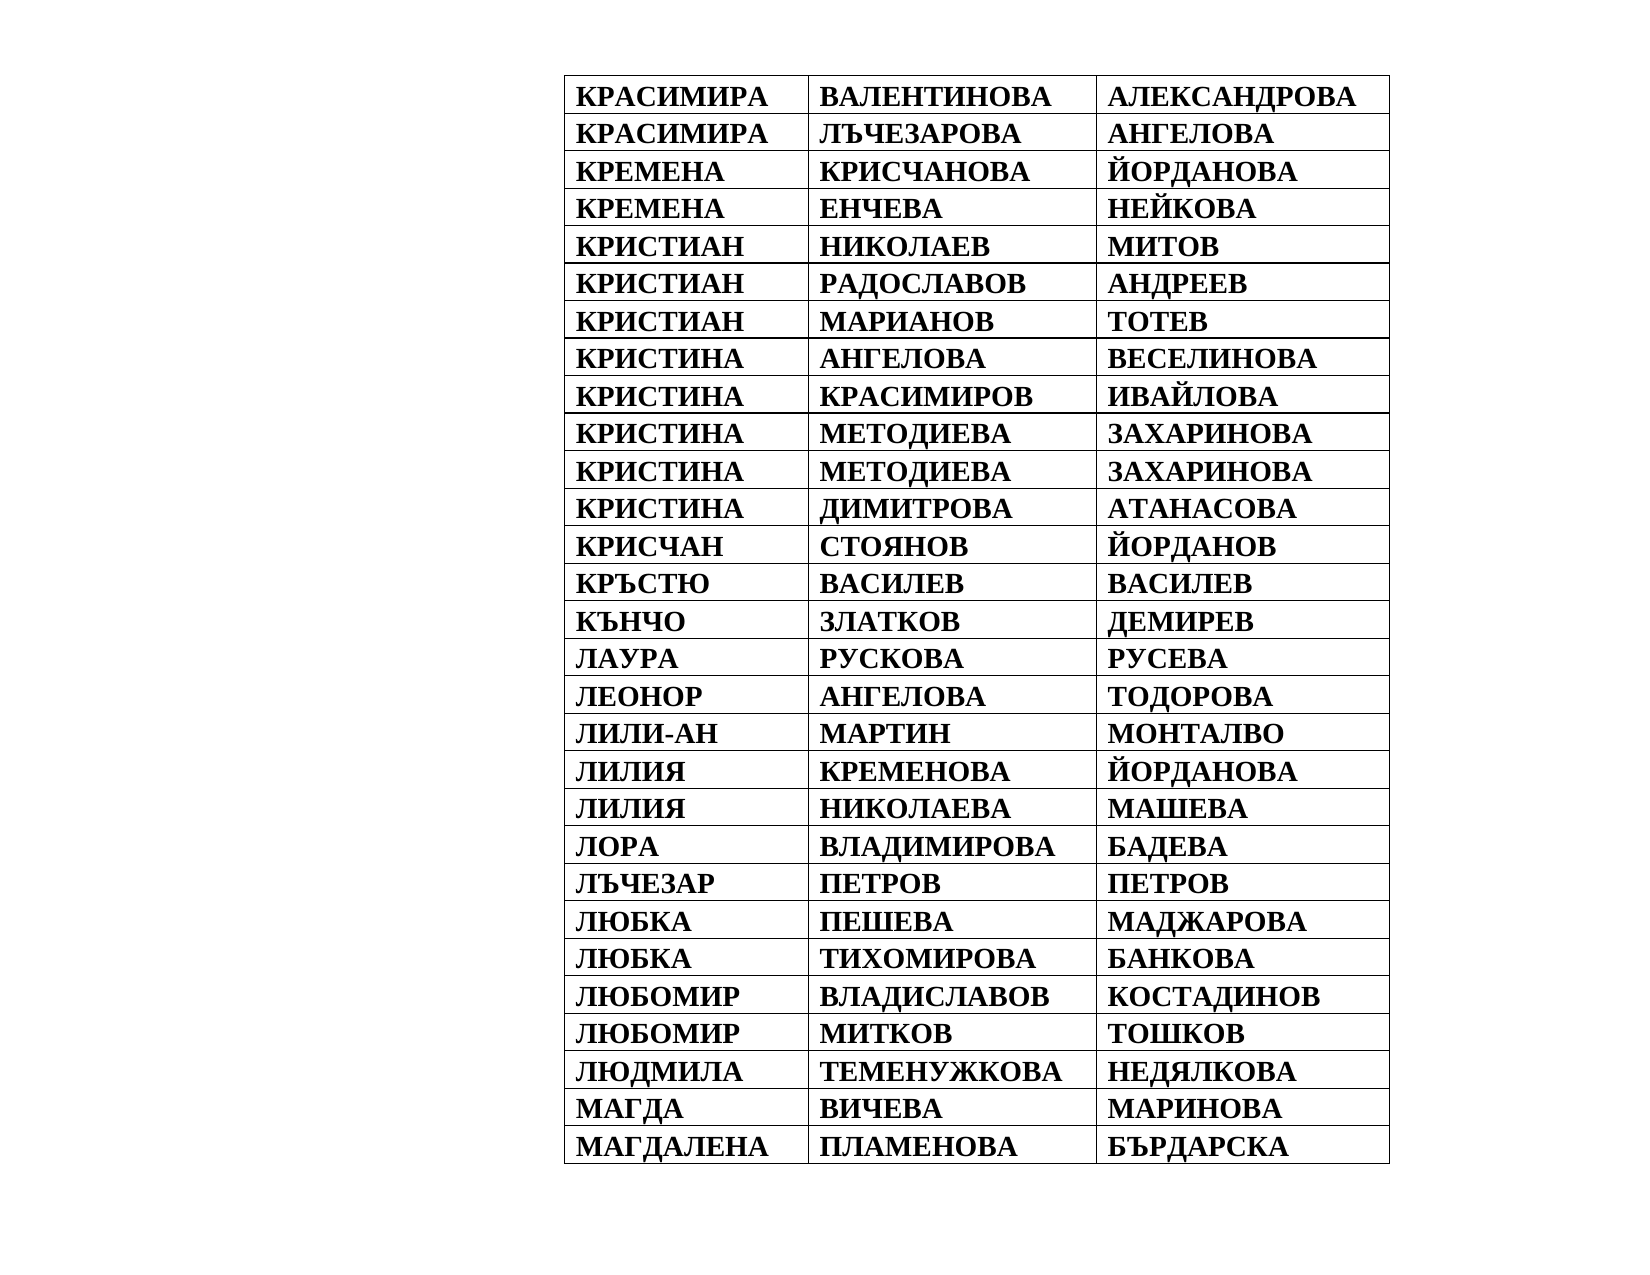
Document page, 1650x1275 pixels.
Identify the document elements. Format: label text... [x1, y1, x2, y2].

table_cell НЕЙКОВА [1097, 189, 1389, 225]
table_cell ЙОРДАНОВ [1097, 526, 1389, 562]
table_cell ЛЮБКА [565, 901, 808, 937]
table_cell КРИСТИНА [565, 451, 808, 487]
table_cell МЕТОДИЕВА [809, 451, 1096, 487]
table_cell МАГДА [565, 1089, 808, 1125]
table_cell КРИСТИНА [565, 376, 808, 412]
table_cell ЛАУРА [565, 639, 808, 675]
table_cell НИКОЛАЕВ [809, 226, 1096, 262]
table_cell ТОДОРОВА [1097, 676, 1389, 712]
table_cell ПЕТРОВ [1097, 864, 1389, 900]
table_cell ЙОРДАНОВА [1097, 151, 1389, 187]
table_cell КРИСТИНА [565, 414, 808, 450]
table_cell НЕДЯЛКОВА [1097, 1051, 1389, 1087]
table_cell АТАНАСОВА [1097, 489, 1389, 525]
table_cell КРИСТИАН [565, 226, 808, 262]
table_cell ИВАЙЛОВА [1097, 376, 1389, 412]
table_cell ЙОРДАНОВА [1097, 751, 1389, 787]
table_cell ВАСИЛЕВ [1097, 564, 1389, 600]
table_cell ЛЪЧЕЗАРОВА [809, 114, 1096, 150]
table_cell ЛЕОНОР [565, 676, 808, 712]
table_cell МЕТОДИЕВА [809, 414, 1096, 450]
table_cell ДИМИТРОВА [809, 489, 1096, 525]
table_cell ПЛАМЕНОВА [809, 1126, 1096, 1162]
table_cell КРАСИМИРА [565, 76, 808, 112]
table_cell ТОТЕВ [1097, 301, 1389, 337]
table_cell ПЕТРОВ [809, 864, 1096, 900]
table_cell ПЕШЕВА [809, 901, 1096, 937]
table_cell КРАСИМИРА [565, 114, 808, 150]
table_cell ЕНЧЕВА [809, 189, 1096, 225]
table_cell ВАЛЕНТИНОВА [809, 76, 1096, 112]
table_cell ЗАХАРИНОВА [1097, 451, 1389, 487]
table_cell КЪНЧО [565, 601, 808, 637]
table_cell КРЕМЕНА [565, 151, 808, 187]
table_cell ЛИЛИЯ [565, 789, 808, 825]
table_cell МОНТАЛВО [1097, 714, 1389, 750]
table_cell ВЛАДИСЛАВОВ [809, 976, 1096, 1012]
table_cell МИТОВ [1097, 226, 1389, 262]
table_cell КРЕМЕНОВА [809, 751, 1096, 787]
table_cell ЛЮБОМИР [565, 976, 808, 1012]
table_cell КРАСИМИРОВ [809, 376, 1096, 412]
table_cell ВАСИЛЕВ [809, 564, 1096, 600]
table_cell КРИСТИАН [565, 264, 808, 300]
table_cell ЛИЛИ-АН [565, 714, 808, 750]
table_cell СТОЯНОВ [809, 526, 1096, 562]
table_cell МАШЕВА [1097, 789, 1389, 825]
table_cell КРИСТИАН [565, 301, 808, 337]
table_cell ЗЛАТКОВ [809, 601, 1096, 637]
table_cell ЛЮДМИЛА [565, 1051, 808, 1087]
table_cell РАДОСЛАВОВ [809, 264, 1096, 300]
table_cell РУСЕВА [1097, 639, 1389, 675]
table_cell АНГЕЛОВА [1097, 114, 1389, 150]
table_cell МАДЖАРОВА [1097, 901, 1389, 937]
table_cell БЪРДАРСКА [1097, 1126, 1389, 1162]
table_cell МАГДАЛЕНА [565, 1126, 808, 1162]
table_cell ДЕМИРЕВ [1097, 601, 1389, 637]
table_cell КОСТАДИНОВ [1097, 976, 1389, 1012]
table_cell КРЪСТЮ [565, 564, 808, 600]
table_cell БАДЕВА [1097, 826, 1389, 862]
table_cell КРИСТИНА [565, 339, 808, 375]
table_cell КРИСЧАНОВА [809, 151, 1096, 187]
table_cell ЗАХАРИНОВА [1097, 414, 1389, 450]
table_cell ЛЮБКА [565, 939, 808, 975]
table_cell РУСКОВА [809, 639, 1096, 675]
table_cell ЛОРА [565, 826, 808, 862]
table_cell МАРТИН [809, 714, 1096, 750]
table_cell ВЕСЕЛИНОВА [1097, 339, 1389, 375]
table_cell ТЕМЕНУЖКОВА [809, 1051, 1096, 1087]
table_cell АНДРЕЕВ [1097, 264, 1389, 300]
table_cell АНГЕЛОВА [809, 676, 1096, 712]
table_cell ТИХОМИРОВА [809, 939, 1096, 975]
table_cell КРИСТИНА [565, 489, 808, 525]
table_cell АЛЕКСАНДРОВА [1097, 76, 1389, 112]
table_cell МАРИАНОВ [809, 301, 1096, 337]
table_cell МИТКОВ [809, 1014, 1096, 1050]
table_cell ЛЮБОМИР [565, 1014, 808, 1050]
table_cell ВЛАДИМИРОВА [809, 826, 1096, 862]
table_cell БАНКОВА [1097, 939, 1389, 975]
table_cell НИКОЛАЕВА [809, 789, 1096, 825]
table_cell ЛЪЧЕЗАР [565, 864, 808, 900]
table_cell КРЕМЕНА [565, 189, 808, 225]
table_cell АНГЕЛОВА [809, 339, 1096, 375]
table_cell ВИЧЕВА [809, 1089, 1096, 1125]
table_cell КРИСЧАН [565, 526, 808, 562]
table_cell МАРИНОВА [1097, 1089, 1389, 1125]
table_cell ЛИЛИЯ [565, 751, 808, 787]
table_cell ТОШКОВ [1097, 1014, 1389, 1050]
